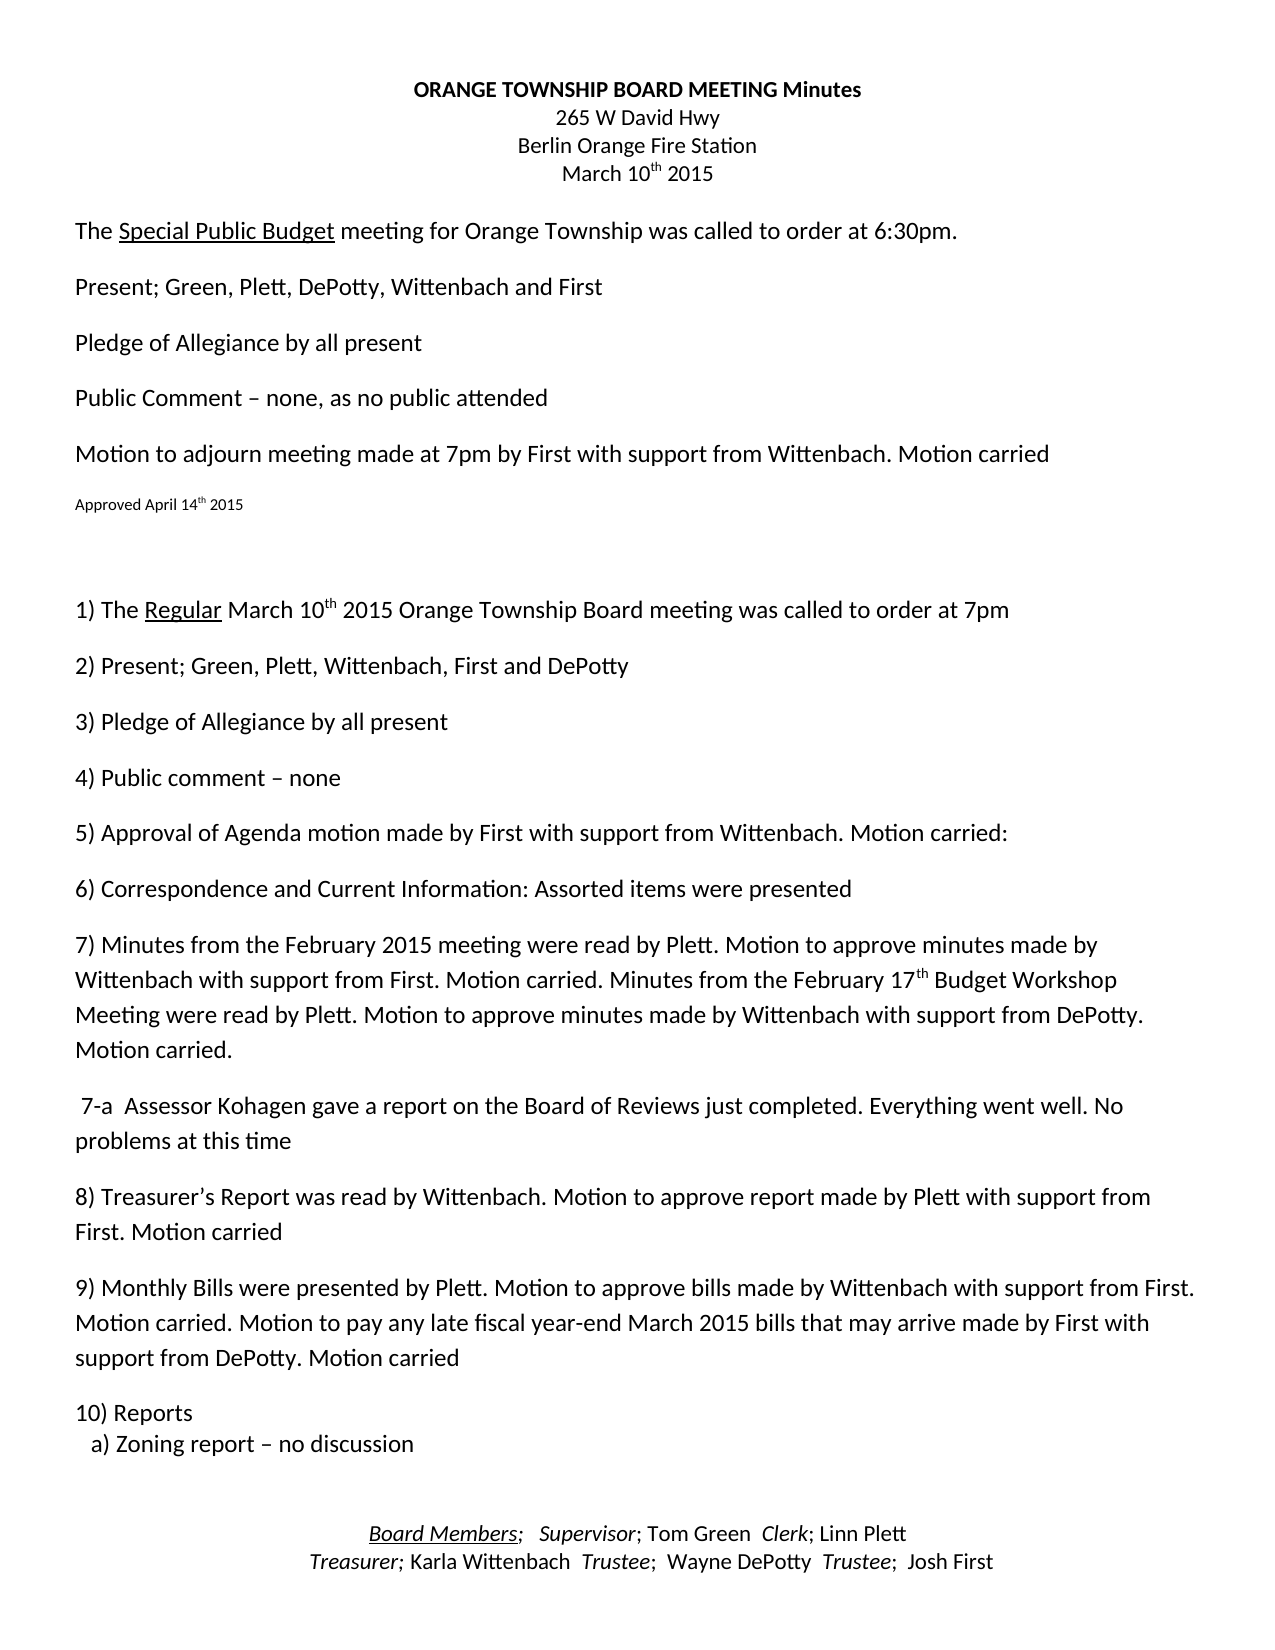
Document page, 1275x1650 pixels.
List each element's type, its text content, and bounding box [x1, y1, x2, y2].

text Present; Green, Plett, DePotty, Wittenbach and First [75, 271, 1200, 301]
text 4) Public comment – none [75, 762, 1200, 792]
text Public Comment – none, as no public attended [75, 383, 1200, 413]
text 5) Approval of Agenda motion made by First with support from Wittenbach. Motion carried: [75, 818, 1200, 848]
text 6) Correspondence and Current Information: Assorted items were presented [75, 873, 1200, 904]
text 3) Pledge of Allegiance by all present [75, 706, 1200, 736]
text The Special Public Budget meeting for Orange Township was called to order at 6:30pm. [75, 215, 1200, 246]
text 10) Reports [75, 1398, 1200, 1428]
text 9) Monthly Bills were presented by Plett. Motion to approve bills made by Wittenbach with support from First. Motion carried. Motion to pay any late fiscal year-end March 2015 bills that may arrive made by First with support from DePotty. Motion carried [75, 1272, 1200, 1372]
text 1) The Regular March 10th 2015 Orange Township Board meeting was called to order at 7pm [75, 594, 1200, 625]
text 7) Minutes from the February 2015 meeting were read by Plett. Motion to approve minutes made by Wittenbach with support from First. Motion carried. Minutes from the February 17th Budget Workshop Meeting were read by Plett. Motion to approve minutes made by Wittenbach with support from DePotty. Motion carried. [75, 929, 1200, 1065]
text a) Zoning report – no discussion [75, 1428, 1200, 1459]
text Motion to adjourn meeting made at 7pm by First with support from Wittenbach. Motion carried [75, 438, 1200, 469]
text Pledge of Allegiance by all present [75, 327, 1200, 357]
text 8) Treasurer’s Report was read by Wittenbach. Motion to approve report made by Plett with support from First. Motion carried [75, 1181, 1200, 1246]
text 2) Present; Green, Plett, Wittenbach, First and DePotty [75, 650, 1200, 681]
text Approved April 14th 2015 [75, 494, 1200, 514]
text 7-a Assessor Kohagen gave a report on the Board of Reviews just completed. Everything went well. No problems at this time [75, 1090, 1200, 1156]
